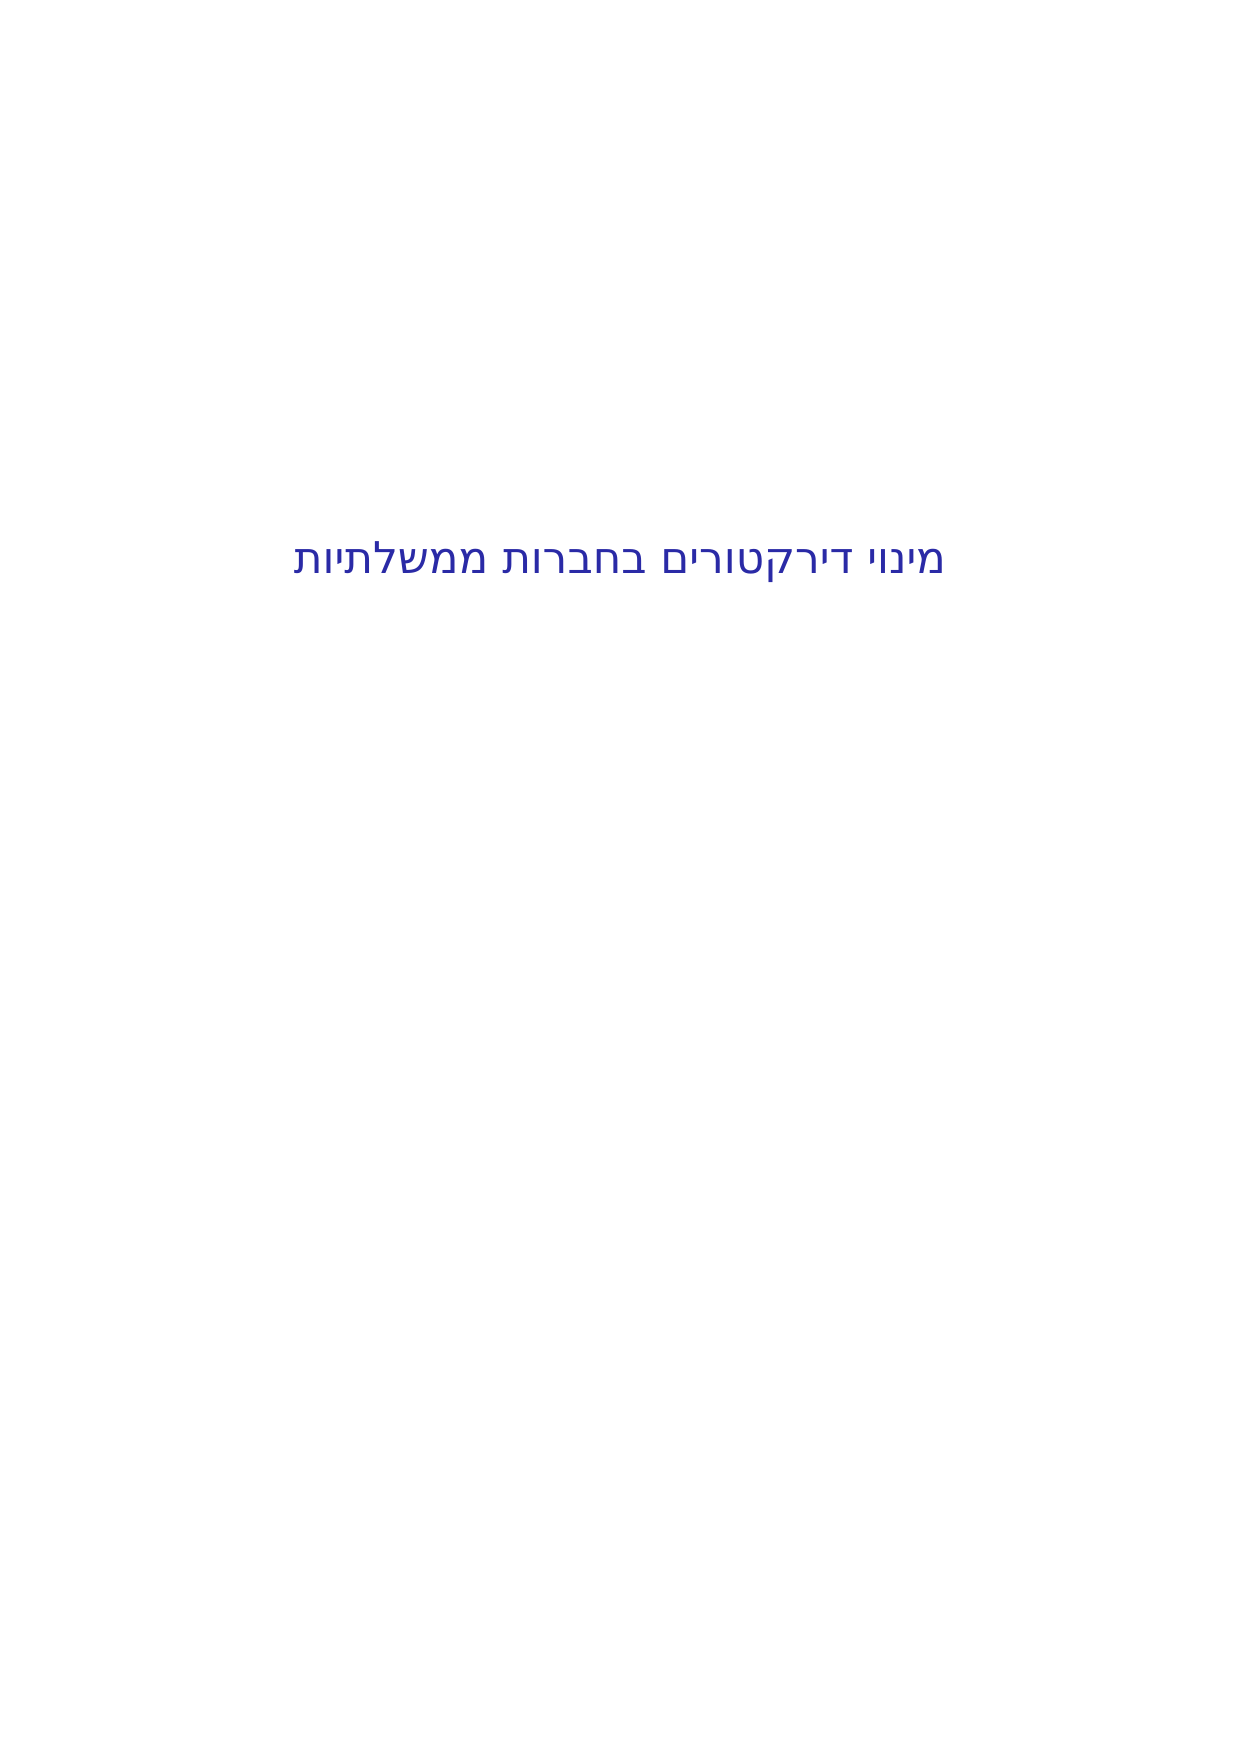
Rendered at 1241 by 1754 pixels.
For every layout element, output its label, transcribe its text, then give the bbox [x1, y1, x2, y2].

text מינוי דירקטורים בחברות ממשלתיות [177, 533, 1063, 584]
